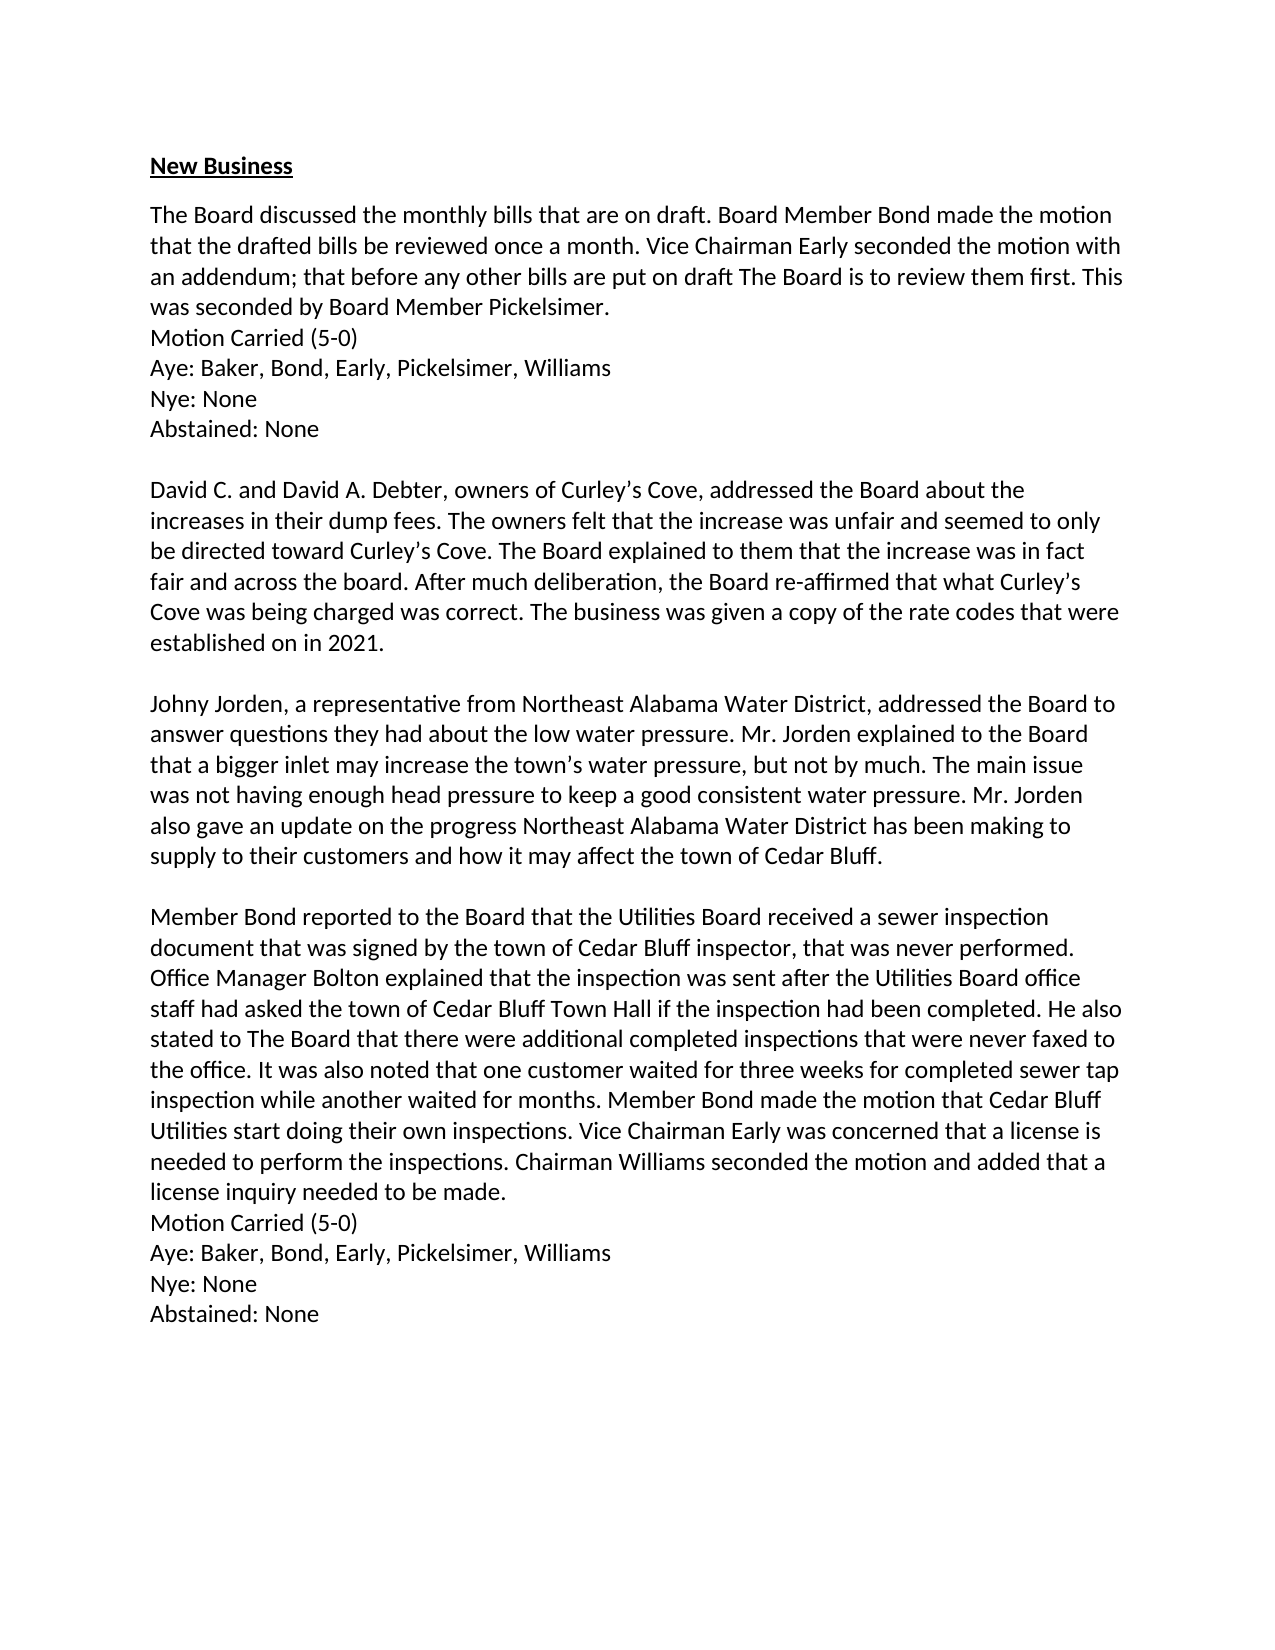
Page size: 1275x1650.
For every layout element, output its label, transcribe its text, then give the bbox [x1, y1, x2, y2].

text Nye: None [150, 383, 1125, 413]
text Motion Carried (5-0) [150, 1207, 1125, 1237]
text Johny Jorden, a representative from Northeast Alabama Water District, addressed the Board to answer questions they had about the low water pressure. Mr. Jorden explained to the Board that a bigger inlet may increase the town’s water pressure, but not by much. The main issue was not having enough head pressure to keep a good consistent water pressure. Mr. Jorden also gave an update on the progress Northeast Alabama Water District has been making to supply to their customers and how it may affect the town of Cedar Bluff. [150, 688, 1125, 871]
text Motion Carried (5-0) [150, 322, 1125, 352]
text Abstained: None [150, 413, 1125, 444]
text Aye: Baker, Bond, Early, Pickelsimer, Williams [150, 1237, 1125, 1268]
text Aye: Baker, Bond, Early, Pickelsimer, Williams [150, 352, 1125, 383]
text New Business [150, 150, 1125, 181]
text David C. and David A. Debter, owners of Curley’s Cove, addressed the Board about the increases in their dump fees. The owners felt that the increase was unfair and seemed to only be directed toward Curley’s Cove. The Board explained to them that the increase was in fact fair and across the board. After much deliberation, the Board re-affirmed that what Curley’s Cove was being charged was correct. The business was given a copy of the rate codes that were established on in 2021. [150, 474, 1125, 657]
text The Board discussed the monthly bills that are on draft. Board Member Bond made the motion that the drafted bills be reviewed once a month. Vice Chairman Early seconded the motion with an addendum; that before any other bills are put on draft The Board is to review them first. This was seconded by Board Member Pickelsimer. [150, 199, 1125, 322]
text Nye: None [150, 1268, 1125, 1298]
text Abstained: None [150, 1298, 1125, 1329]
text Member Bond reported to the Board that the Utilities Board received a sewer inspection document that was signed by the town of Cedar Bluff inspector, that was never performed. Office Manager Bolton explained that the inspection was sent after the Utilities Board office staff had asked the town of Cedar Bluff Town Hall if the inspection had been completed. He also stated to The Board that there were additional completed inspections that were never faxed to the office. It was also noted that one customer waited for three weeks for completed sewer tap inspection while another waited for months. Member Bond made the motion that Cedar Bluff Utilities start doing their own inspections. Vice Chairman Early was concerned that a license is needed to perform the inspections. Chairman Williams seconded the motion and added that a license inquiry needed to be made. [150, 902, 1125, 1207]
